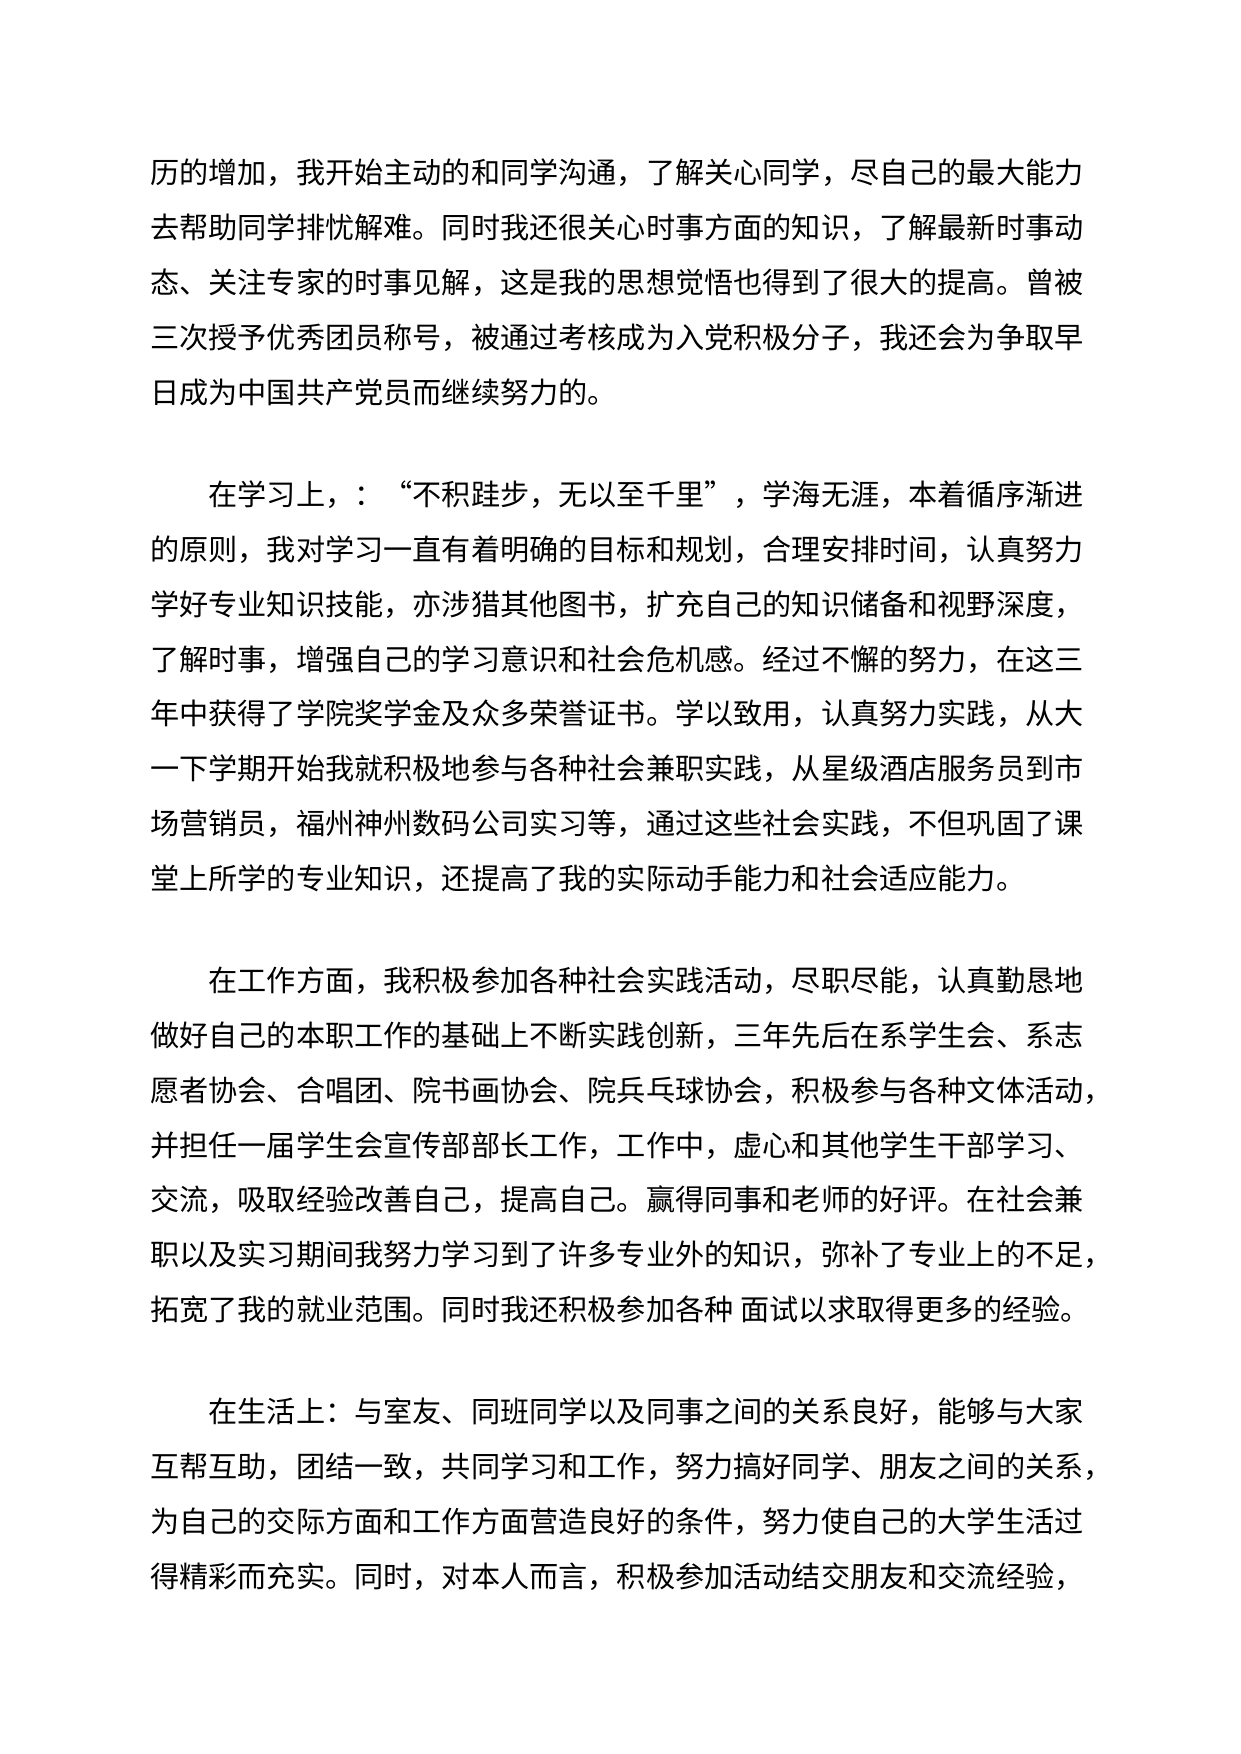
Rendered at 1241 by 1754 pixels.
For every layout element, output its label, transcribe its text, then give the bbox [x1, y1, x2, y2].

text 在工作方面，我积极参加各种社会实践活动，尽职尽能，认真勤恳地做好自己的本职工作的基础上不断实践创新，三年先后在系学生会、系志愿者协会、合唱团、院书画协会、院兵乓球协会，积极参与各种文体活动，并担任一届学生会宣传部部长工作，工作中，虚心和其他学生干部学习、交流，吸取经验改善自己，提高自己。赢得同事和老师的好评。在社会兼职以及实习期间我努力学习到了许多专业外的知识，弥补了专业上的不足，拓宽了我的就业范围。同时我还积极参加各种 面试以求取得更多的经验。 [150, 957, 1090, 1329]
text 在学习上，：“不积跬步，无以至千里”，学海无涯，本着循序渐进的原则，我对学习一直有着明确的目标和规划，合理安排时间，认真努力学好专业知识技能，亦涉猎其他图书，扩充自己的知识储备和视野深度，了解时事，增强自己的学习意识和社会危机感。经过不懈的努力，在这三年中获得了学院奖学金及众多荣誉证书。学以致用，认真努力实践，从大一下学期开始我就积极地参与各种社会兼职实践，从星级酒店服务员到市场营销员，福州神州数码公司实习等，通过这些社会实践，不但巩固了课堂上所学的专业知识，还提高了我的实际动手能力和社会适应能力。 [150, 471, 1090, 898]
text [150, 1388, 1090, 1596]
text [150, 150, 1090, 412]
